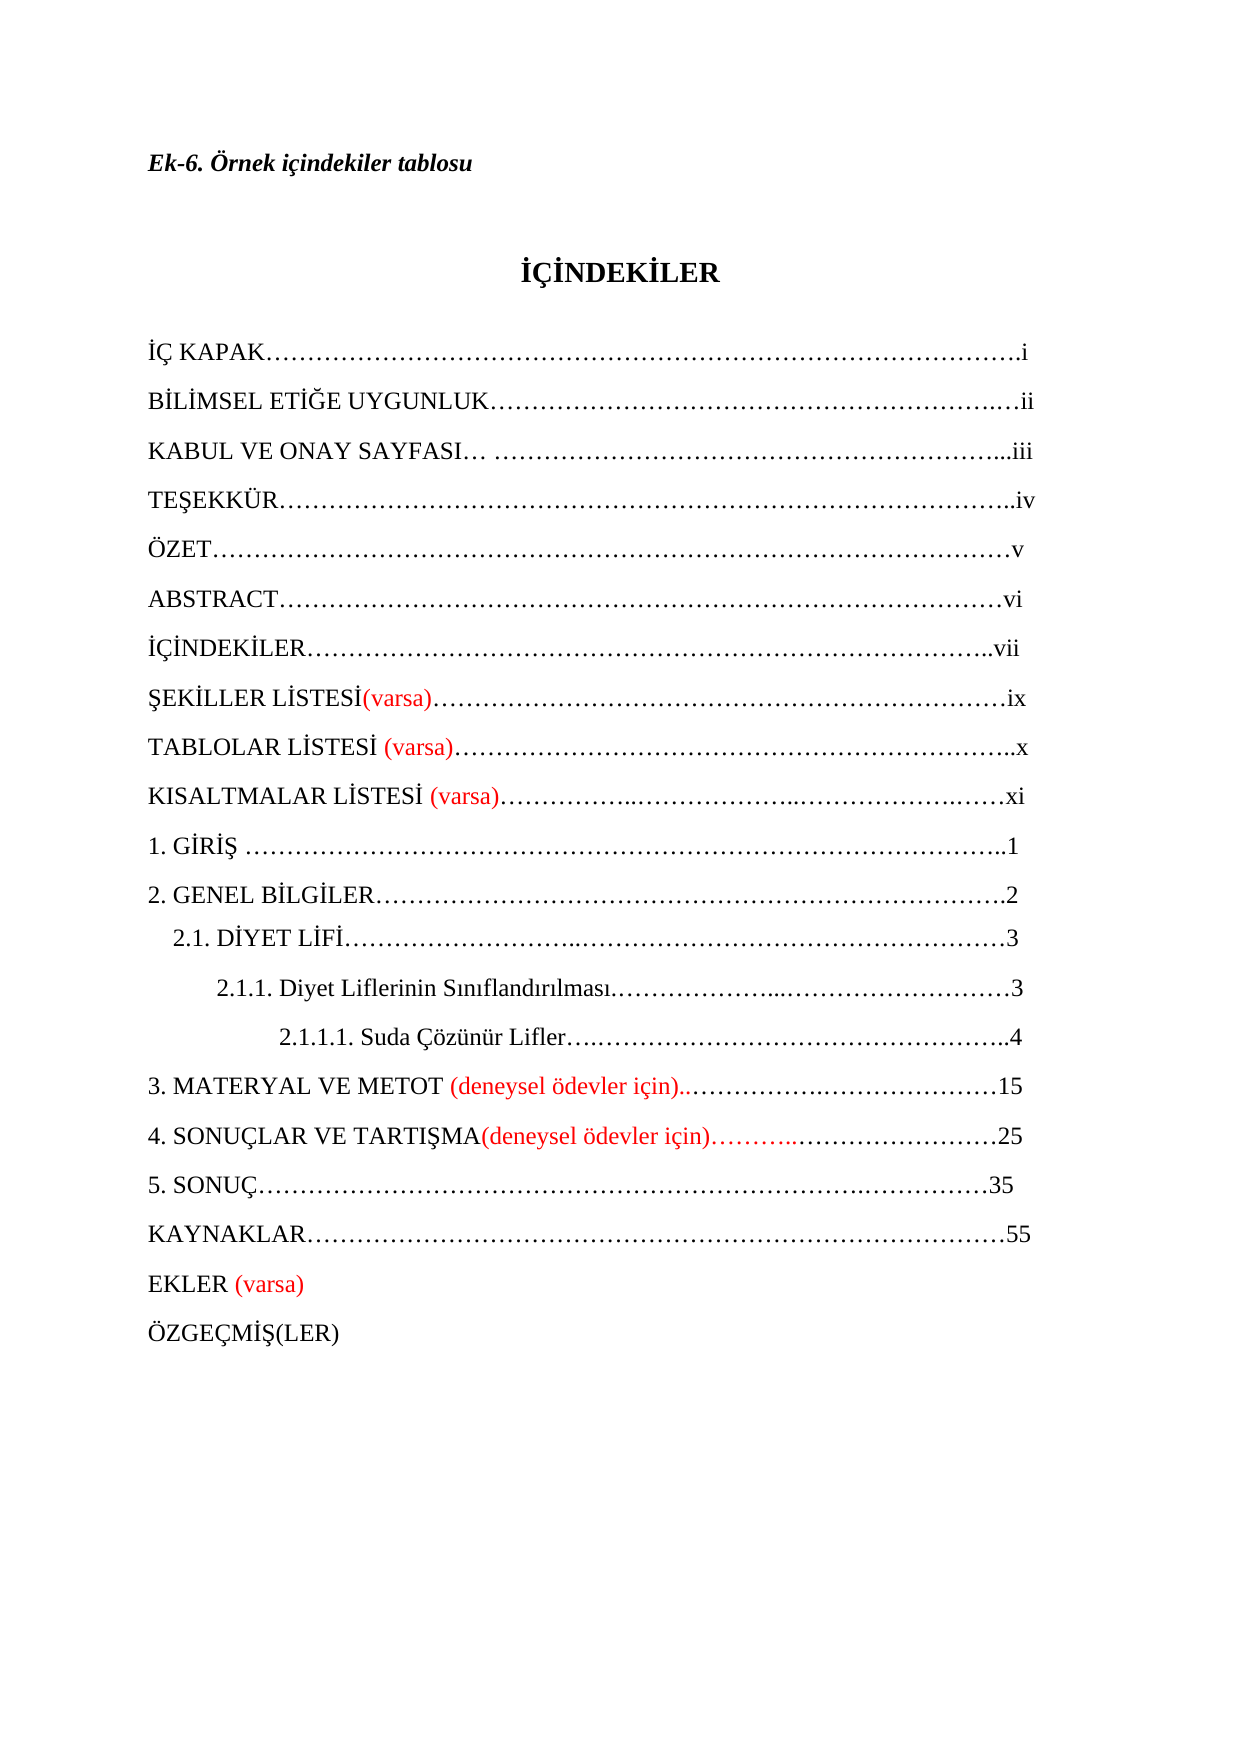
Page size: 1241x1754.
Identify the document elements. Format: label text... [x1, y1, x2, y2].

text 4. SONUÇLAR VE TARTIŞMA(deneysel ödevler için)………..……………………25 [148, 1121, 1092, 1149]
text 3. MATERYAL VE METOT (deneysel ödevler için)..…………….…………………15 [148, 1071, 1092, 1100]
text İÇİNDEKİLER………………………………………………………………………..vii [148, 633, 1092, 662]
text BİLİMSEL ETİĞE UYGUNLUK…………………………………………………….…ii [148, 386, 1092, 415]
text TABLOLAR LİSTESİ (varsa)…………………………………………………………..x [148, 732, 1092, 761]
text KABUL VE ONAY SAYFASI… ……………………………………………………...iii [148, 436, 1092, 464]
text ÖZGEÇMİŞ(LER) [148, 1318, 1092, 1347]
text 2.1.1. Diyet Liflerinin Sınıflandırılması.………………...………………………3 [148, 973, 1092, 1001]
text 1. GİRİŞ ………………………………………………………………………………..1 [148, 831, 1092, 859]
text TEŞEKKÜR……………………………………………………………………………..iv [148, 485, 1092, 514]
text ŞEKİLLER LİSTESİ(varsa)……………………………………………………………ix [148, 683, 1092, 711]
text ABSTRACT……………………………………………………………………………vi [148, 584, 1092, 613]
text 5. SONUÇ……………………………………………………………….……………35 [148, 1170, 1092, 1199]
text İÇİNDEKİLER [148, 255, 1092, 289]
text Ek-6. Örnek içindekiler tablosu [148, 148, 1092, 176]
text İÇ KAPAK……………………………………………………………………………….i [148, 337, 1092, 366]
text 2.1. DİYET LİFİ………………………..……………………………………………3 [148, 923, 1092, 952]
text ÖZET……………………………………………………………………………………v [148, 534, 1092, 563]
text EKLER (varsa) [148, 1269, 1092, 1298]
text 2. GENEL BİLGİLER………………………………………………………………….2 [148, 880, 1092, 909]
text 2.1.1.1. Suda Çözünür Lifler….…………………………………………..4 [148, 1022, 1092, 1051]
text KAYNAKLAR…………………………………………………………………………55 [148, 1219, 1092, 1248]
text KISALTMALAR LİSTESİ (varsa)……………..………………..……………….……xi [148, 781, 1092, 810]
